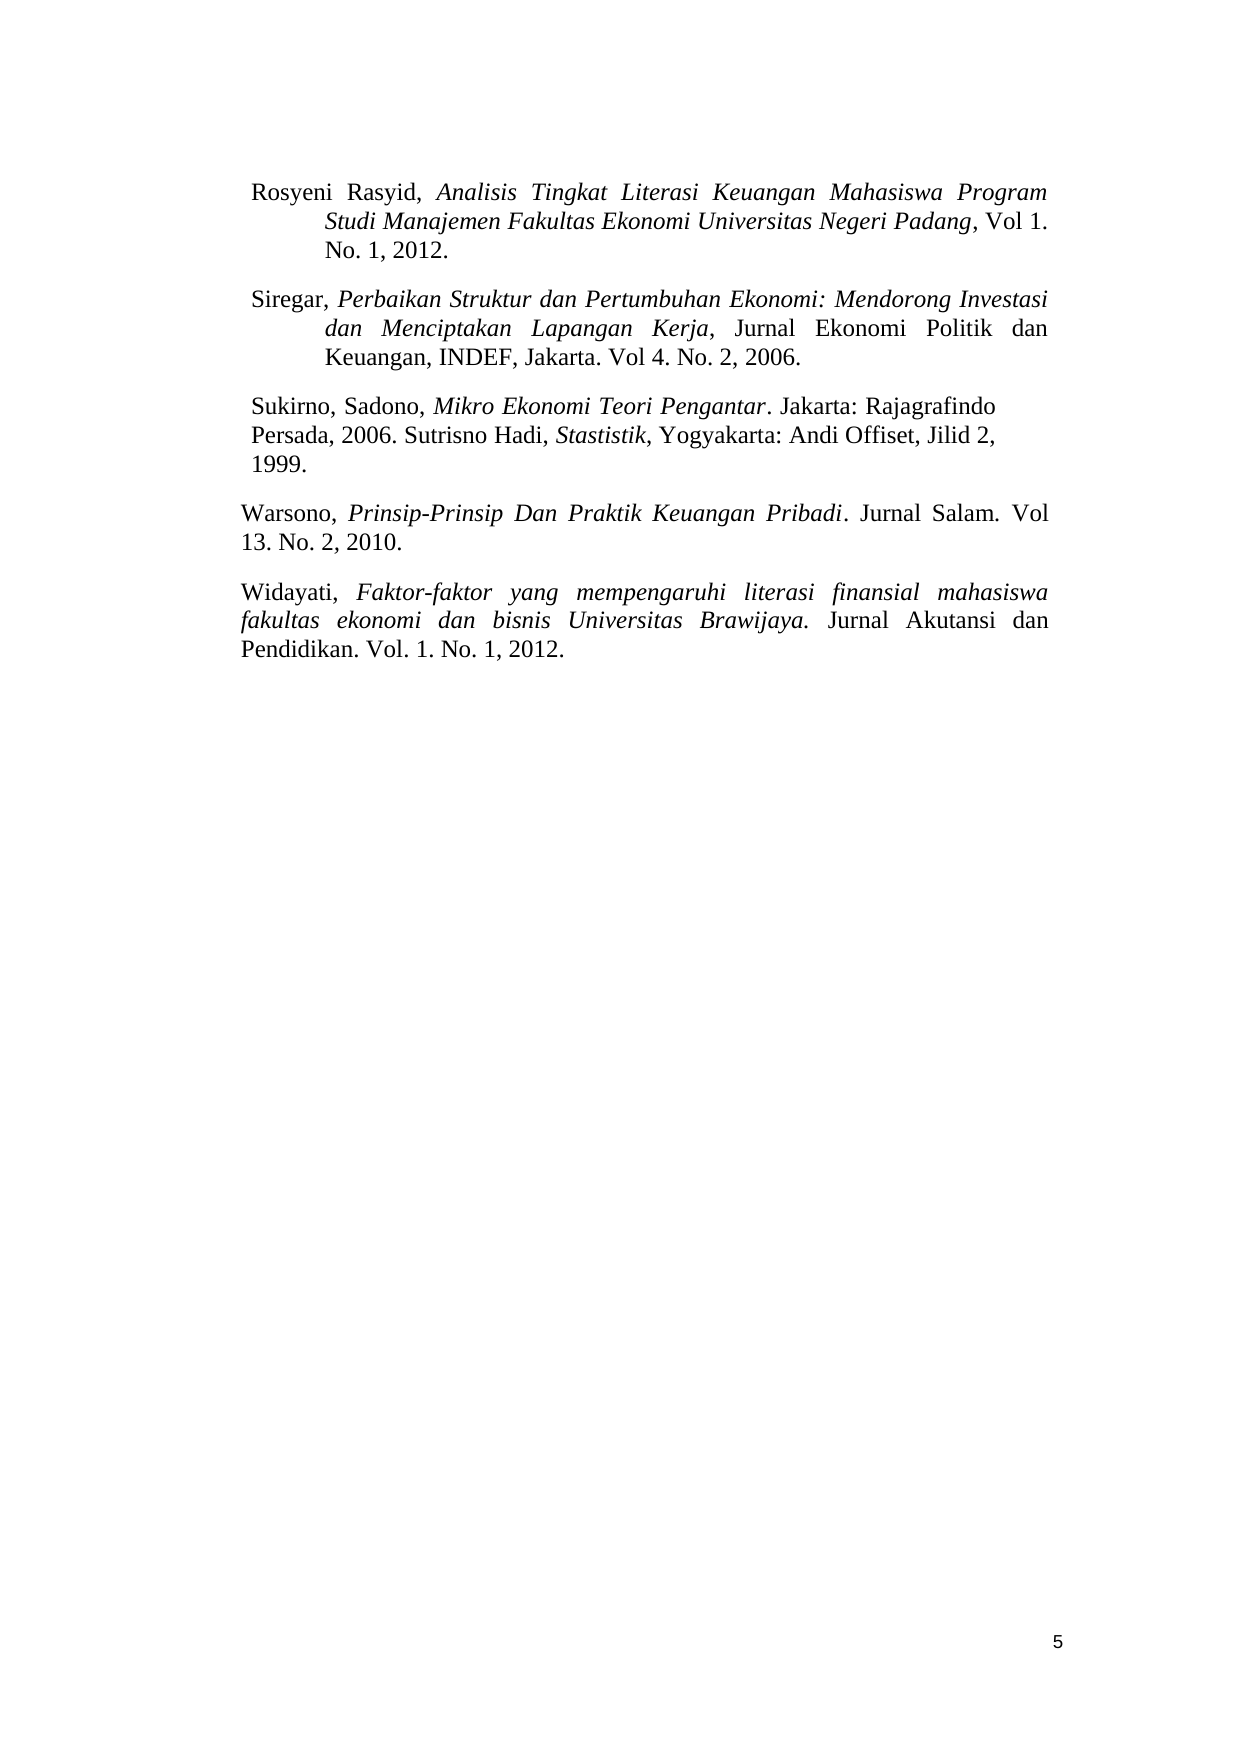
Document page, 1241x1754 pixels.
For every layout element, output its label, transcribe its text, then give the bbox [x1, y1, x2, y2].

text Siregar, Perbaikan Struktur dan Pertumbuhan Ekonomi: Mendorong Investasi dan Menciptakan Lapangan Kerja, Jurnal Ekonomi Politik dan Keuangan, INDEF, Jakarta. Vol 4. No. 2, 2006. [251, 284, 1048, 371]
text Warsono, Prinsip-Prinsip Dan Praktik Keuangan Pribadi. Jurnal Salam. Vol 13. No. 2, 2010. [241, 498, 1049, 556]
text Sukirno, Sadono, Mikro Ekonomi Teori Pengantar. Jakarta: Rajagrafindo Persada, 2006. Sutrisno Hadi, Stastistik, Yogyakarta: Andi Offiset, Jilid 2, 1999. [251, 391, 996, 478]
text Rosyeni Rasyid, Analisis Tingkat Literasi Keuangan Mahasiswa Program Studi Manajemen Fakultas Ekonomi Universitas Negeri Padang, Vol 1. No. 1, 2012. [251, 177, 1048, 263]
text Widayati, Faktor-faktor yang mempengaruhi literasi finansial mahasiswa fakultas ekonomi dan bisnis Universitas Brawijaya. Jurnal Akutansi dan Pendidikan. Vol. 1. No. 1, 2012. [241, 577, 1049, 663]
